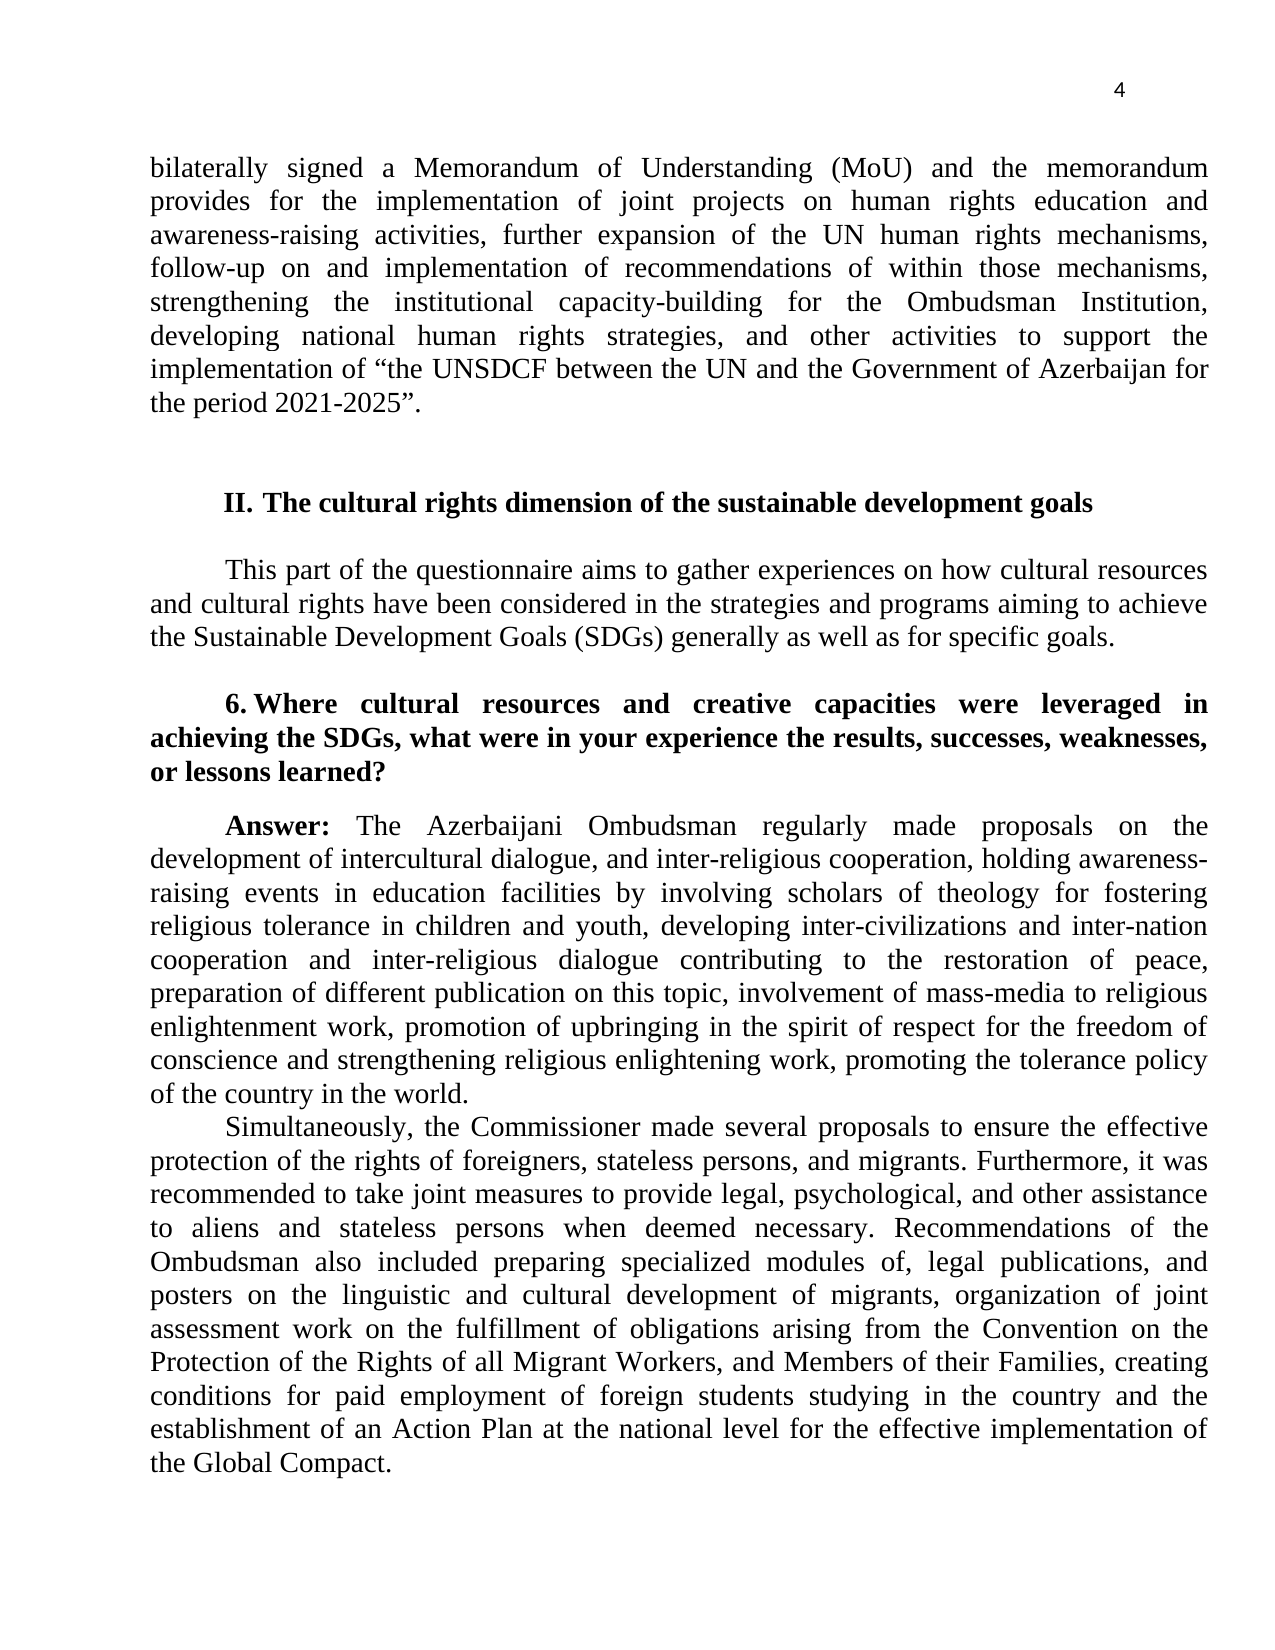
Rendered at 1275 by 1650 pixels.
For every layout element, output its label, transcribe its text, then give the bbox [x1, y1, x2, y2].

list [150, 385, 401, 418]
list Answer: The Azerbaijani Ombudsman regularly made proposals on the development of intercultural dialogue, and inter-religious cooperation, holding awareness-raising events in education facilities by involving scholars of theology for fostering religious tolerance in children and youth, developing inter-civilizations and inter-nation cooperation and inter-religious dialogue contributing to the restoration of peace, preparation of different publication on this topic, involvement of mass-media to religious enlightenment work, promotion of upbringing in the spirit of respect for the freedom of conscience and strengthening religious enlightening work, promoting the tolerance policy of the country in the world. [150, 808, 1209, 1109]
list Simultaneously, the Commissioner made several proposals to ensure the effective protection of the rights of foreigners, stateless persons, and migrants. Furthermore, it was recommended to take joint measures to provide legal, psychological, and other assistance to aliens and stateless persons when deemed necessary. Recommendations of the Ombudsman also included preparing specialized modules of, legal publications, and posters on the linguistic and cultural development of migrants, organization of joint assessment work on the fulfillment of obligations arising from the Convention on the Protection of the Rights of all Migrant Workers, and Members of their Families, creating conditions for paid employment of foreign students studying in the country and the establishment of an Action Plan at the national level for the effective implementation of the Global Compact. [150, 1109, 1209, 1478]
list The cultural rights dimension of the sustainable development goals [253, 485, 1209, 519]
text This part of the questionnaire aims to gather experiences on how cultural resources and cultural rights have been considered in the strategies and programs aiming to achieve the Sustainable Development Goals (SDGs) generally as well as for specific goals. [150, 552, 1209, 653]
list Where cultural resources and creative capacities were leveraged in achieving the SDGs, what were in your experience the results, successes, weaknesses, or lessons learned? [150, 687, 1209, 787]
